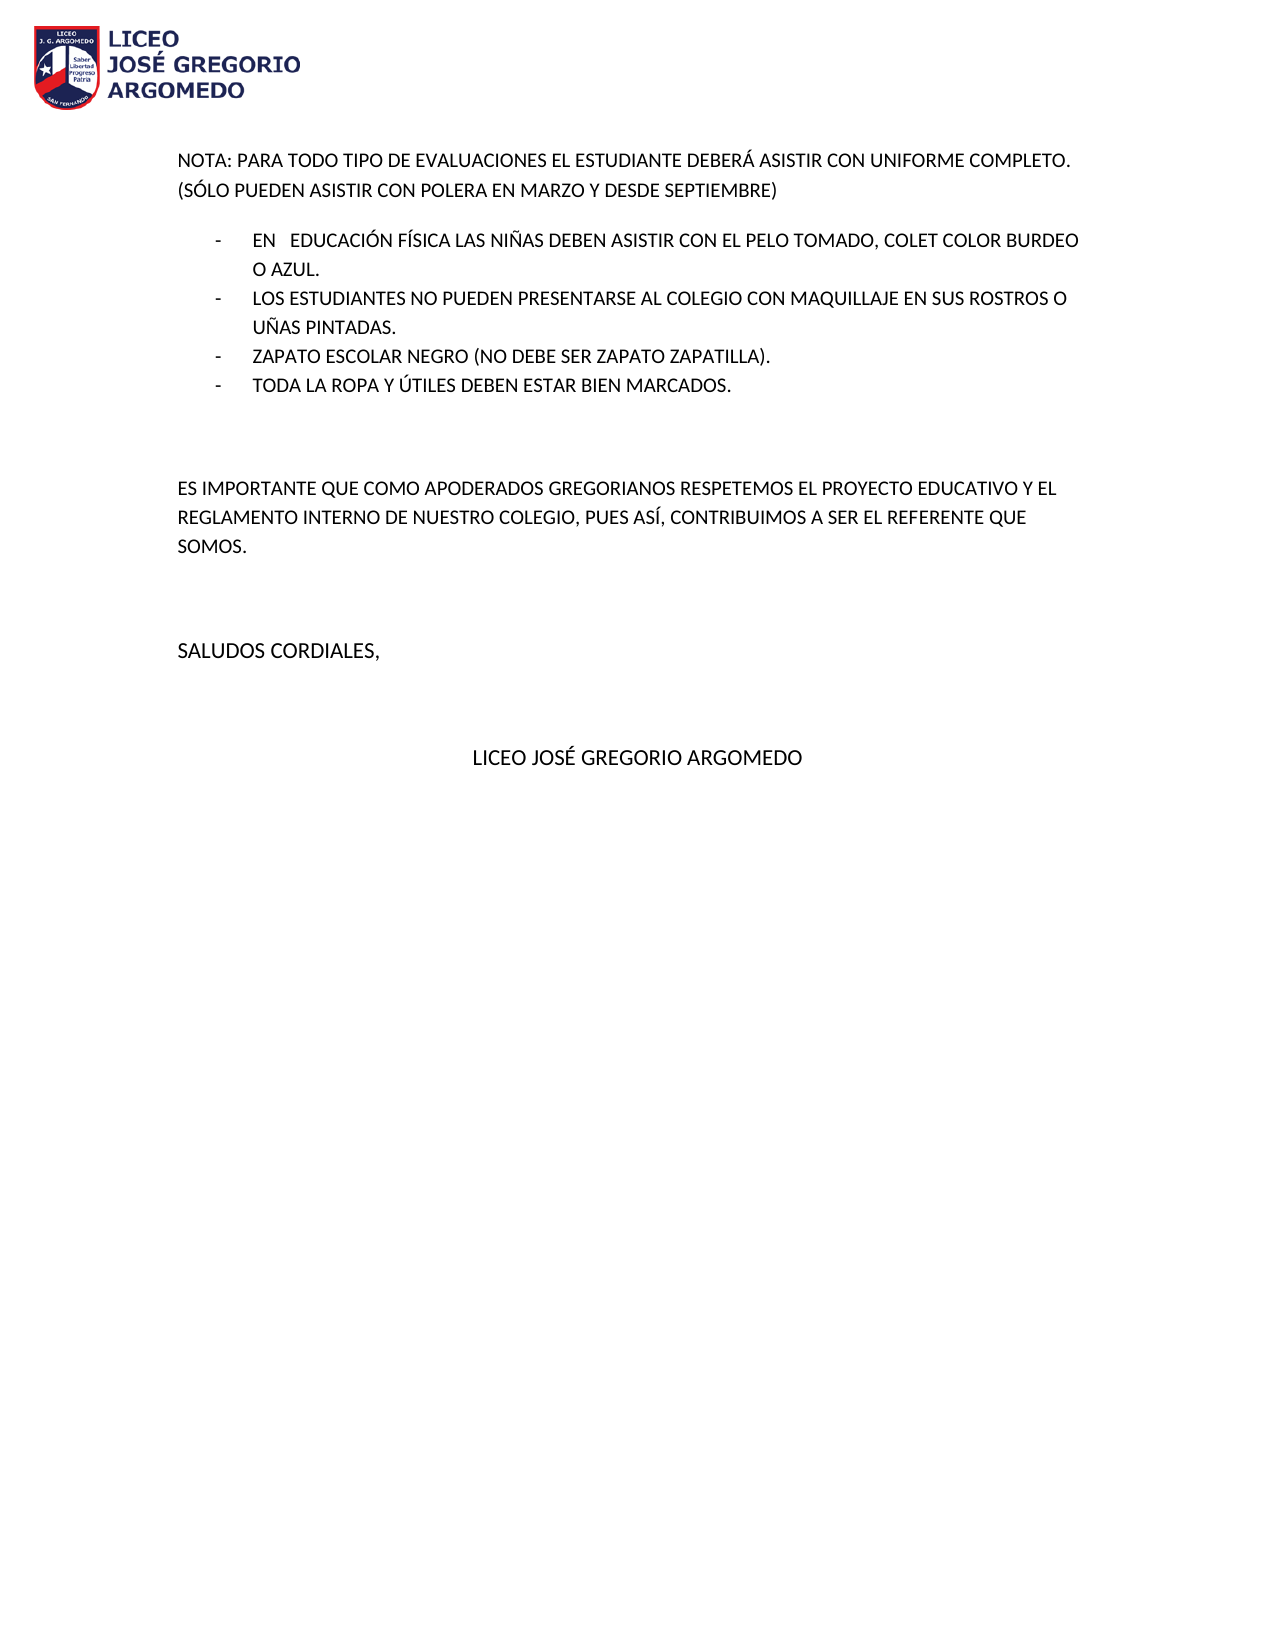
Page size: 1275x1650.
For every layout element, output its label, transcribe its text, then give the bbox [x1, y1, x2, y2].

list LOS ESTUDIANTES NO PUEDEN PRESENTARSE AL COLEGIO CON MAQUILLAJE EN SUS ROSTROS O UÑAS PINTADAS. [215, 285, 1098, 340]
text ES IMPORTANTE QUE COMO APODERADOS GREGORIANOS RESPETEMOS EL PROYECTO EDUCATIVO Y EL REGLAMENTO INTERNO DE NUESTRO COLEGIO, PUES ASÍ, CONTRIBUIMOS A SER EL REFERENTE QUE SOMOS. [177, 475, 1098, 559]
text SALUDOS CORDIALES, [177, 637, 1098, 664]
list EN EDUCACIÓN FÍSICA LAS NIÑAS DEBEN ASISTIR CON EL PELO TOMADO, COLET COLOR BURDEO O AZUL. [215, 227, 1098, 281]
text LICEO JOSÉ GREGORIO ARGOMEDO [177, 743, 1098, 771]
text NOTA: PARA TODO TIPO DE EVALUACIONES EL ESTUDIANTE DEBERÁ ASISTIR CON UNIFORME COMPLETO. (SÓLO PUEDEN ASISTIR CON POLERA EN MARZO Y DESDE SEPTIEMBRE) [177, 148, 1098, 202]
picture [19, 14, 314, 119]
list ZAPATO ESCOLAR NEGRO (NO DEBE SER ZAPATO ZAPATILLA). [215, 343, 1098, 369]
list TODA LA ROPA Y ÚTILES DEBEN ESTAR BIEN MARCADOS. [215, 373, 1098, 398]
